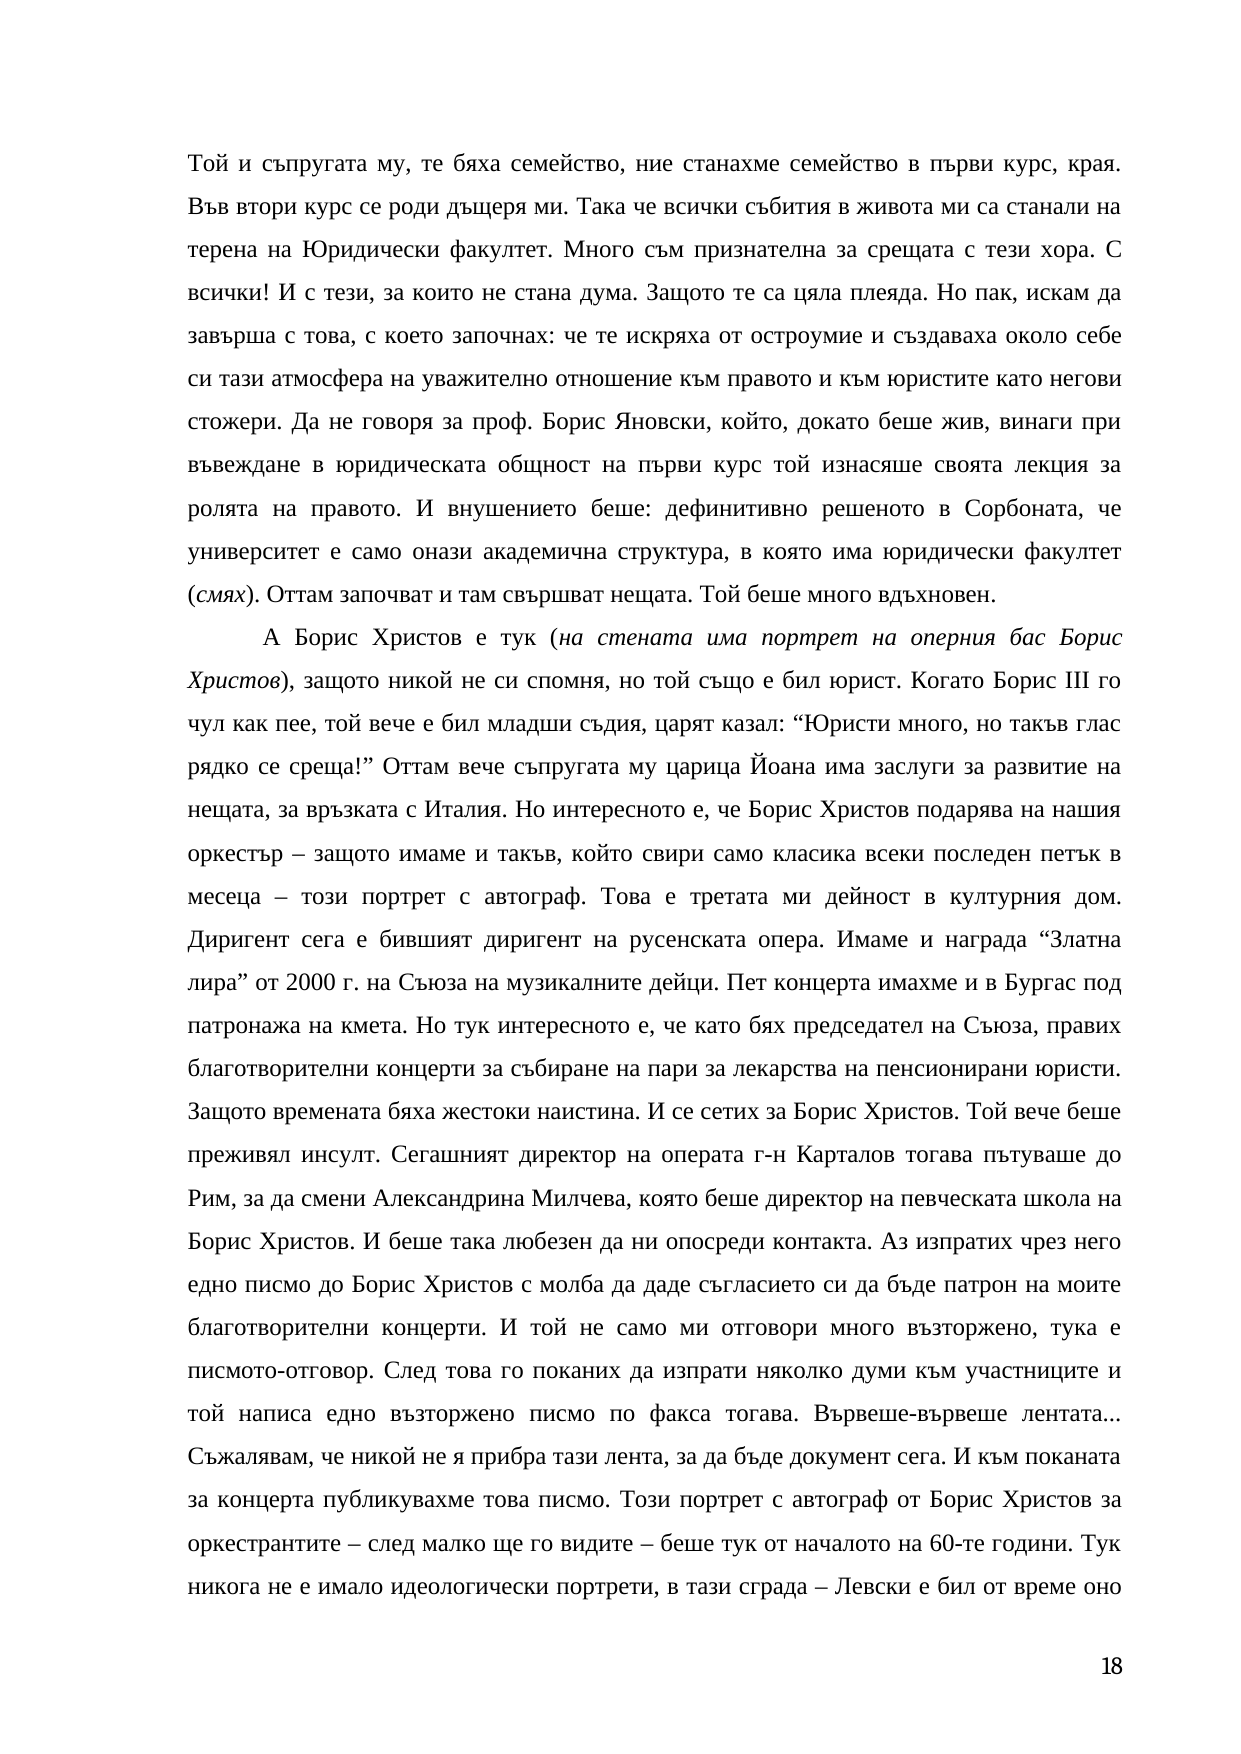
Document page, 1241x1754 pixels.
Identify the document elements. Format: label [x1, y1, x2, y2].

text [187, 622, 1123, 1599]
text [187, 148, 1123, 608]
